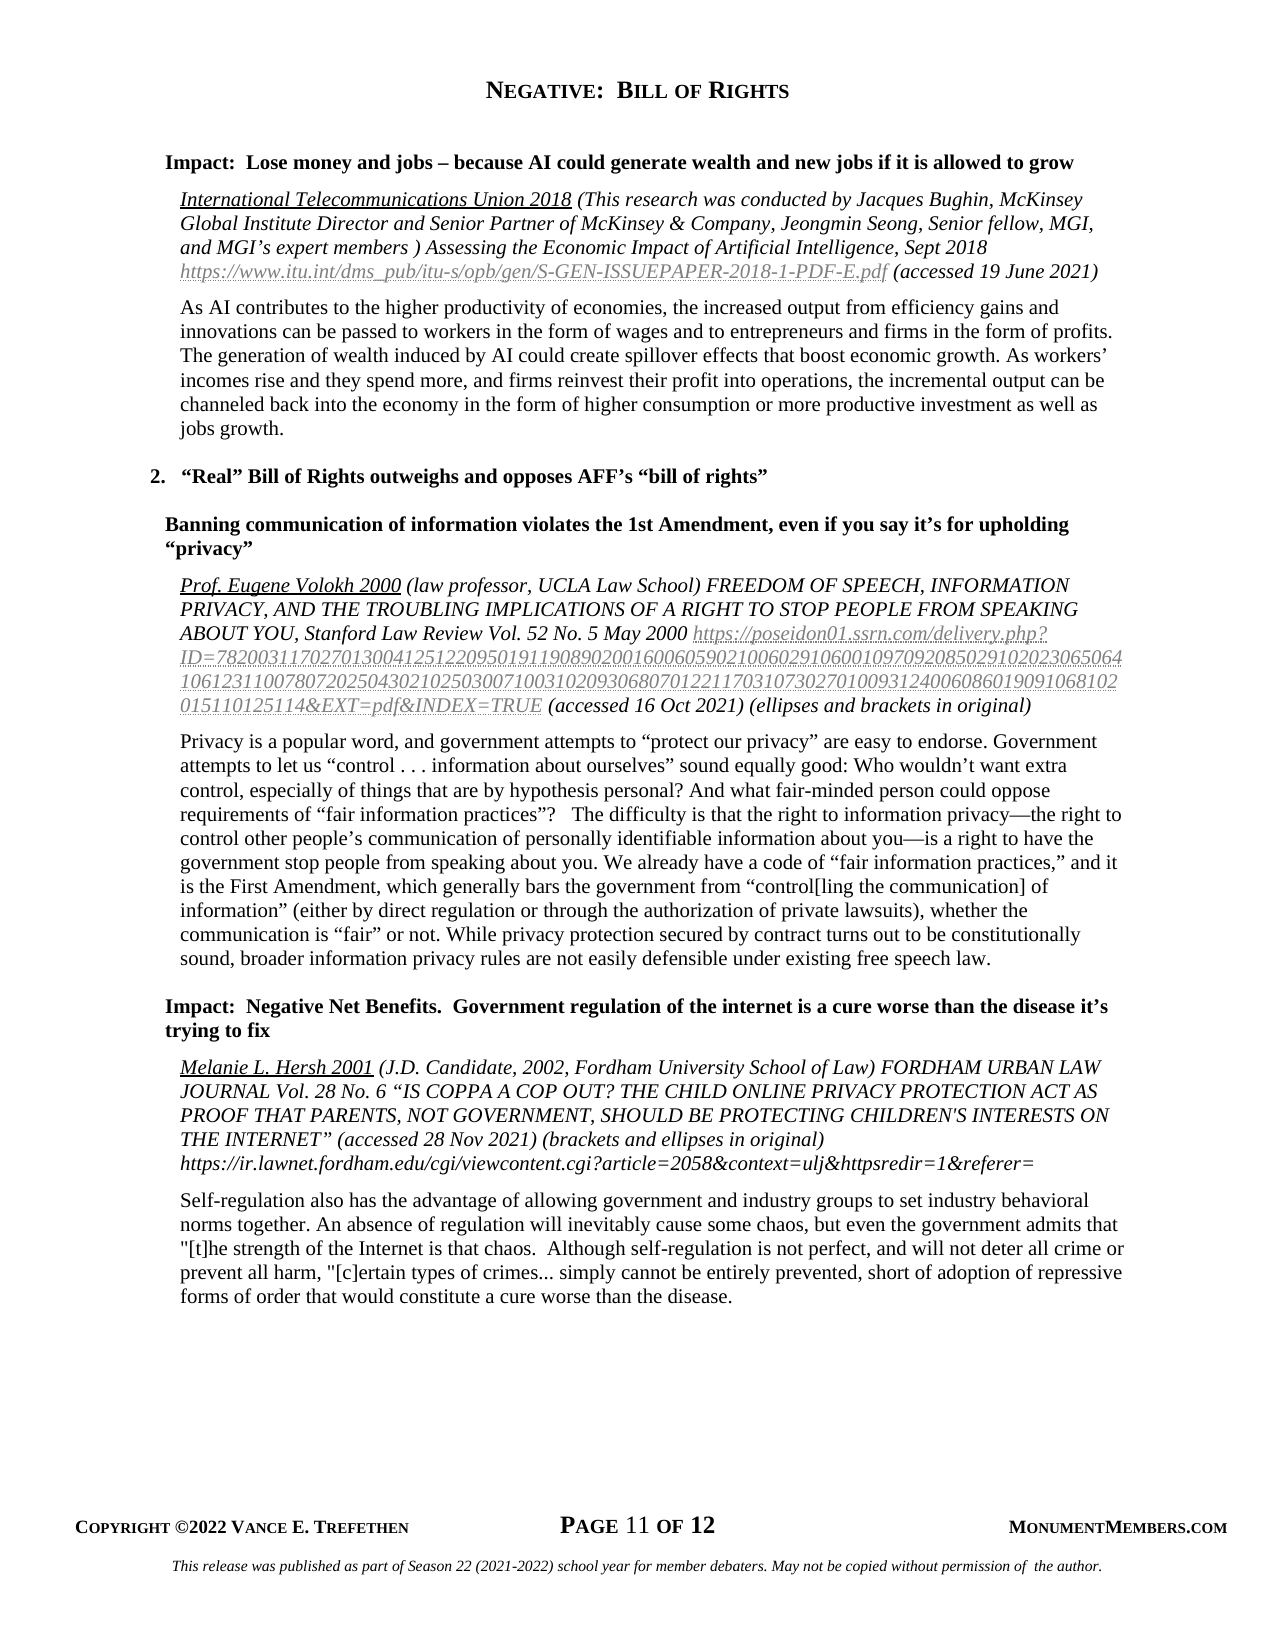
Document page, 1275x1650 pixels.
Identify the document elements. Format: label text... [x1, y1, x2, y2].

text Privacy is a popular word, and government attempts to “protect our privacy” are easy to endorse. Government attempts to let us “control . . . information about ourselves” sound equally good: Who wouldn’t want extra control, especially of things that are by hypothesis personal? And what fair-minded person could oppose requirements of “fair information practices”? The difficulty is that the right to information privacy—the right to control other people’s communication of personally identifiable information about you—is a right to have the government stop people from speaking about you. We already have a code of “fair information practices,” and it is the First Amendment, which generally bars the government from “control[ling the communication] of information” (either by direct regulation or through the authorization of private lawsuits), whether the communication is “fair” or not. While privacy protection secured by contract turns out to be constitutionally sound, broader information privacy rules are not easily defensible under existing free speech law. [180, 729, 1125, 970]
text Prof. Eugene Volokh 2000 (law professor, UCLA Law School) FREEDOM OF SPEECH, INFORMATION PRIVACY, AND THE TROUBLING IMPLICATIONS OF A RIGHT TO STOP PEOPLE FROM SPEAKING ABOUT YOU, Stanford Law Review Vol. 52 No. 5 May 2000 https://poseidon01.ssrn.com/delivery.php?ID=782003117027013004125122095019119089020016006059021006029106001097092085029102023065064106123110078072025043021025030071003102093068070122117031073027010093124006086019091068102015110125114&EXT=pdf&INDEX=TRUE (accessed 16 Oct 2021) (ellipses and brackets in original) [180, 572, 1125, 717]
text Melanie L. Hersh 2001 (J.D. Candidate, 2002, Fordham University School of Law) FORDHAM URBAN LAW JOURNAL Vol. 28 No. 6 “IS COPPA A COP OUT? THE CHILD ONLINE PRIVACY PROTECTION ACT AS PROOF THAT PARENTS, NOT GOVERNMENT, SHOULD BE PROTECTING CHILDREN'S INTERESTS ON THE INTERNET” (accessed 28 Nov 2021) (brackets and ellipses in original) https://ir.lawnet.fordham.edu/cgi/viewcontent.cgi?article=2058&context=ulj&httpsredir=1&referer= [180, 1055, 1125, 1175]
text 2. “Real” Bill of Rights outweighs and opposes AFF’s “bill of rights” [150, 464, 1125, 488]
text Banning communication of information violates the 1st Amendment, even if you say it’s for upholding “privacy” [165, 512, 1125, 560]
text As AI contributes to the higher productivity of economies, the increased output from efficiency gains and innovations can be passed to workers in the form of wages and to entrepreneurs and firms in the form of profits. The generation of wealth induced by AI could create spillover effects that boost economic growth. As workers’ incomes rise and they spend more, and firms reinvest their profit into operations, the incremental output can be channeled back into the economy in the form of higher consumption or more productive investment as well as jobs growth. [180, 295, 1125, 440]
text Self-regulation also has the advantage of allowing government and industry groups to set industry behavioral norms together. An absence of regulation will inevitably cause some chaos, but even the government admits that "[t]he strength of the Internet is that chaos. Although self-regulation is not perfect, and will not deter all crime or prevent all harm, "[c]ertain types of crimes... simply cannot be entirely prevented, short of adoption of repressive forms of order that would constitute a cure worse than the disease. [180, 1187, 1125, 1308]
text Impact: Lose money and jobs – because AI could generate wealth and new jobs if it is allowed to grow [165, 150, 1125, 174]
text International Telecommunications Union 2018 (This research was conducted by Jacques Bughin, McKinsey Global Institute Director and Senior Partner of McKinsey & Company, Jeongmin Seong, Senior fellow, MGI, and MGI’s expert members ) Assessing the Economic Impact of Artificial Intelligence, Sept 2018 https://www.itu.int/dms_pub/itu-s/opb/gen/S-GEN-ISSUEPAPER-2018-1-PDF-E.pdf (accessed 19 June 2021) [180, 187, 1125, 283]
text Impact: Negative Net Benefits. Government regulation of the internet is a cure worse than the disease it’s trying to fix [165, 994, 1125, 1042]
